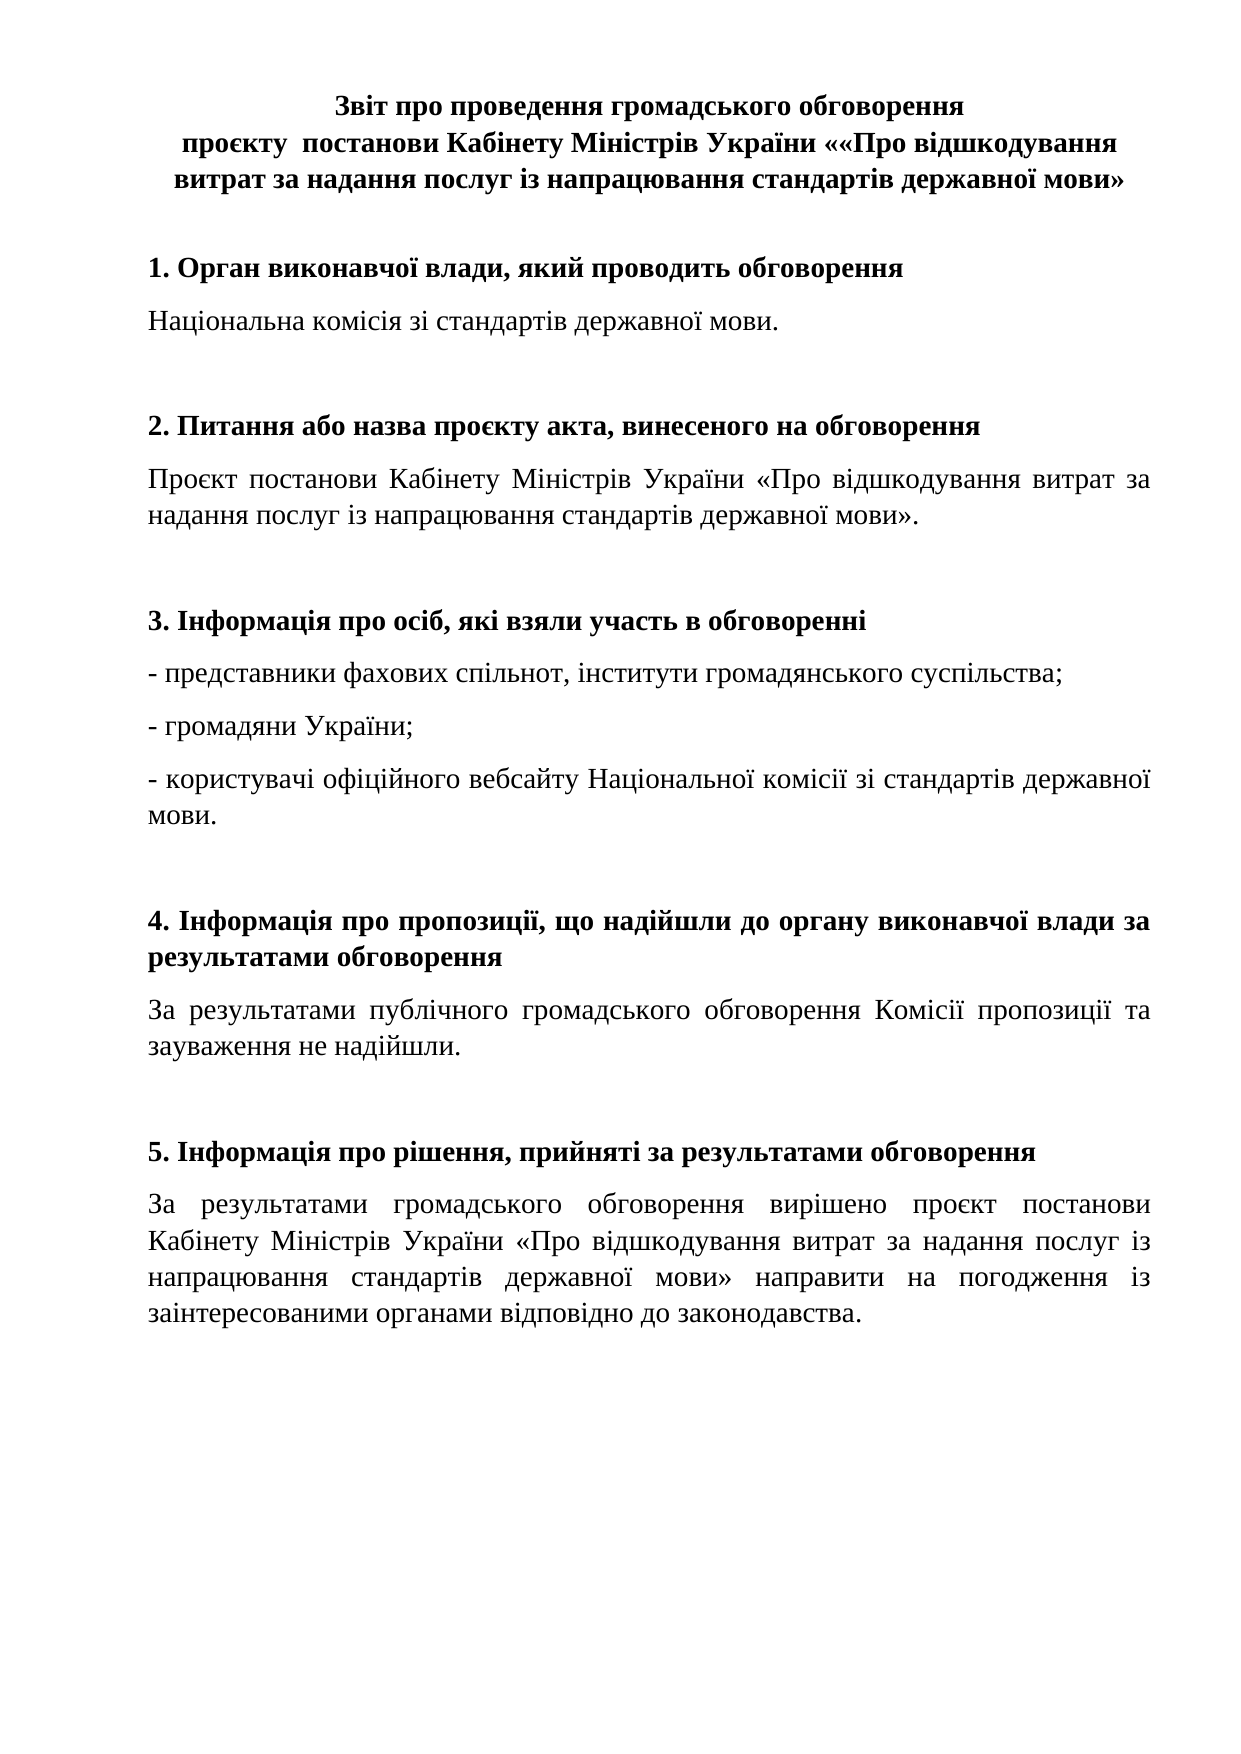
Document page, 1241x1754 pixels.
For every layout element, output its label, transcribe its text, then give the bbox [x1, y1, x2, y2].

text За результатами публічного громадського обговорення Комісії пропозиції та зауваження не надійшли. [148, 992, 1152, 1062]
text 2. Питання або назва проєкту акта, винесеного на обговорення [148, 408, 1152, 442]
text - громадяни України; [148, 708, 1152, 742]
text Національна комісія зі стандартів державної мови. [148, 303, 1152, 336]
text проєкту постанови Кабінету Міністрів України ««Про відшкодування витрат за надання послуг із напрацювання стандартів державної мови» [148, 125, 1152, 194]
text - представники фахових спільнот, інститути громадянського суспільства; [148, 656, 1152, 689]
text - користувачі офіційного вебсайту Національної комісії зі стандартів державної мови. [148, 761, 1152, 831]
text 4. Інформація про пропозиції, що надійшли до органу виконавчої влади за результатами обговорення [148, 903, 1152, 973]
text 3. Інформація про осіб, які взяли участь в обговоренні [148, 603, 1152, 636]
text Проєкт постанови Кабінету Міністрів України «Про відшкодування витрат за надання послуг із напрацювання стандартів державної мови». [148, 461, 1152, 531]
text 5. Інформація про рішення, прийняті за результатами обговорення [148, 1134, 1152, 1167]
text Звіт про проведення громадського обговорення [148, 88, 1152, 122]
text 1. Орган виконавчої влади, який проводить обговорення [148, 250, 1152, 283]
text За результатами громадського обговорення вирішено проєкт постанови Кабінету Міністрів України «Про відшкодування витрат за надання послуг із напрацювання стандартів державної мови» направити на погодження із заінтересованими органами відповідно до законодавства. [148, 1187, 1152, 1328]
